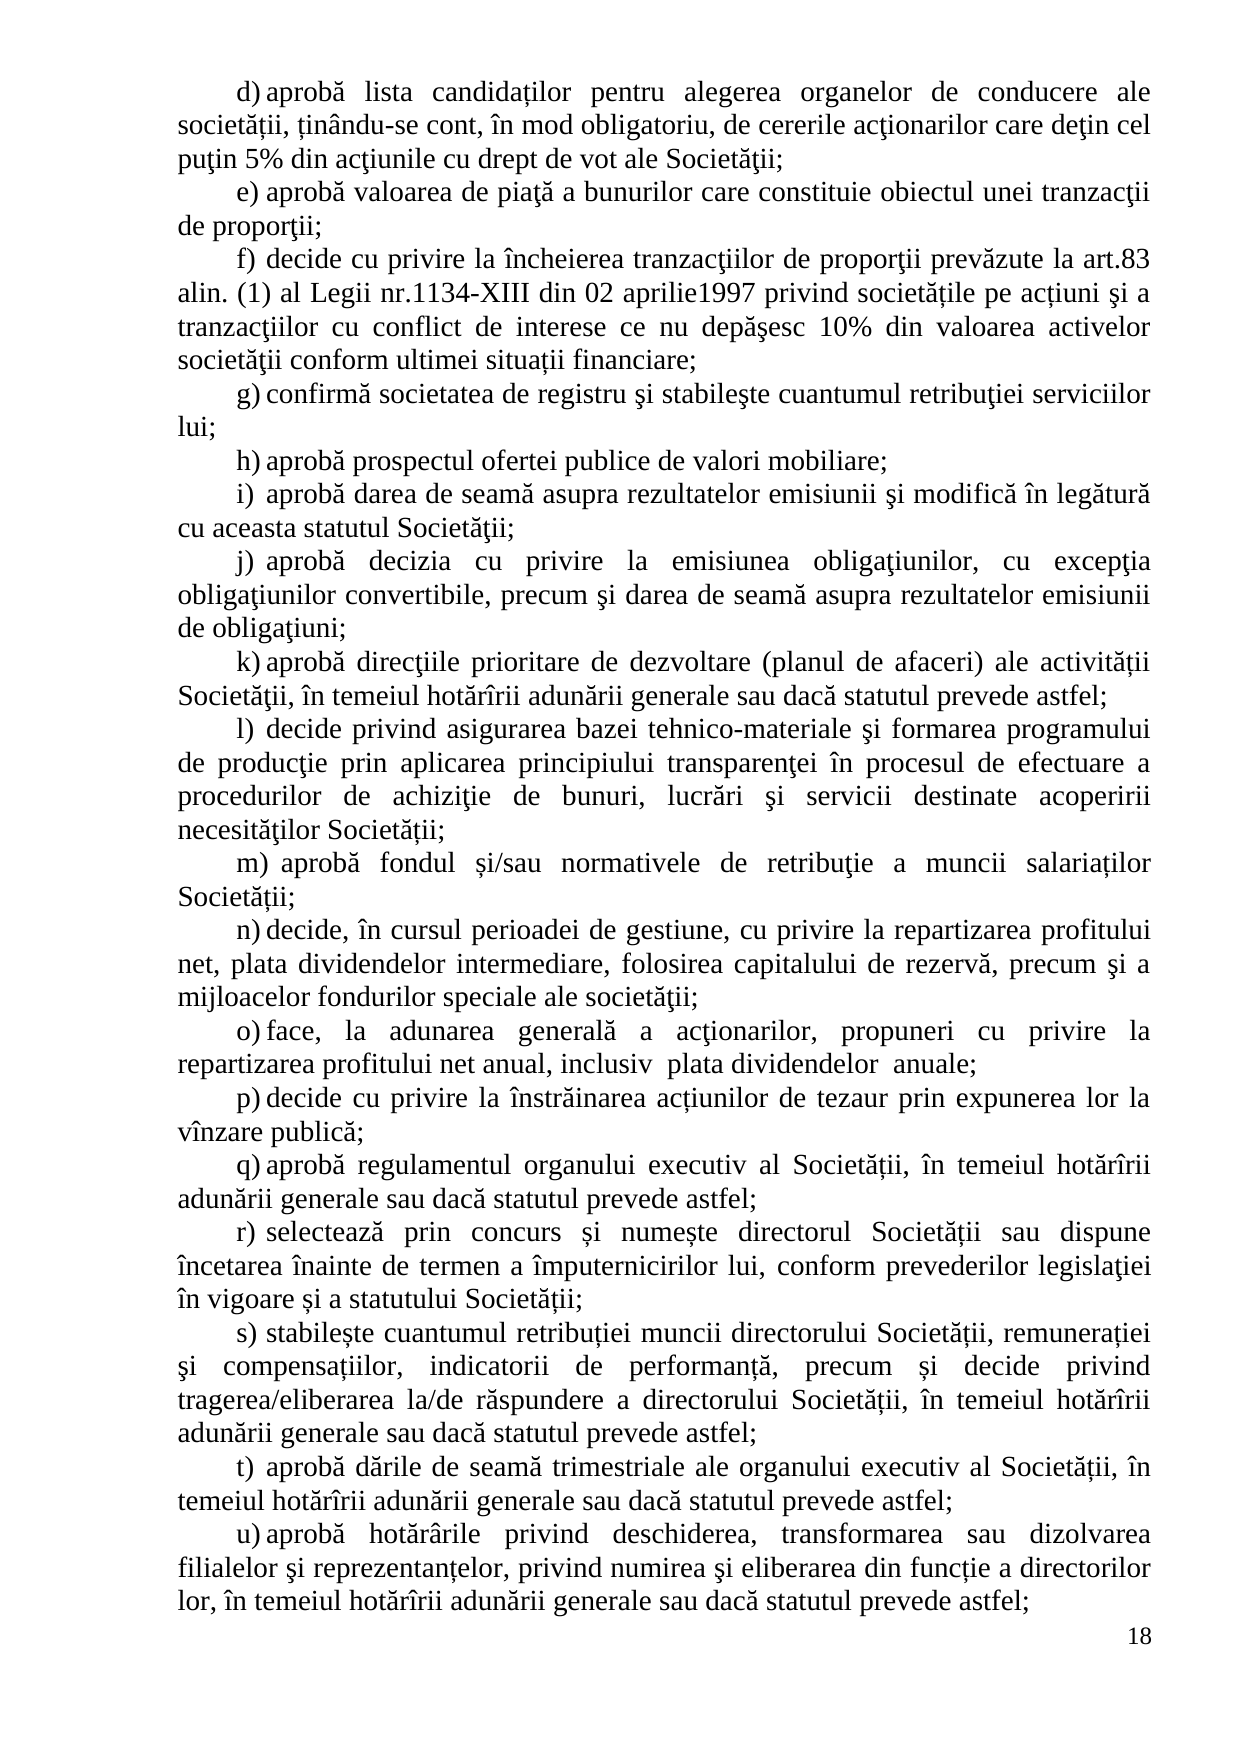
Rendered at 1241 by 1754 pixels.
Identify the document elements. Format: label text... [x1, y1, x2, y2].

list decide cu privire la înstrăinarea acțiunilor de tezaur prin expunerea lor la vînzare publică; [177, 1080, 1152, 1147]
list decide cu privire la încheierea tranzacţiilor de proporţii prevăzute la art.83 alin. (1) al Legii nr.1134-XIII din 02 aprilie1997 privind societățile pe acțiuni şi a tranzacţiilor cu conflict de interese ce nu depăşesc 10% din valoarea activelor societăţii conform ultimei situații financiare; [177, 242, 1152, 376]
list aprobă dările de seamă trimestriale ale organului executiv al Societății, în temeiul hotărîrii adunării generale sau dacă statutul prevede astfel; [177, 1449, 1152, 1516]
list aprobă valoarea de piaţă a bunurilor care constituie obiectul unei tranzacţii de proporţii; [177, 174, 1152, 242]
list aprobă prospectul ofertei publice de valori mobiliare; [177, 443, 1152, 476]
list selectează prin concurs și numește directorul Societății sau dispune încetarea înainte de termen a împuternicirilor lui, conform prevederilor legislaţiei în vigoare și a statutului Societății; [177, 1214, 1152, 1315]
list aprobă decizia cu privire la emisiunea obligaţiunilor, cu excepţia obligaţiunilor convertibile, precum şi darea de seamă asupra rezultatelor emisiunii de obligaţiuni; [177, 543, 1152, 644]
list aprobă hotărârile privind deschiderea, transformarea sau dizolvarea filialelor şi reprezentanțelor, privind numirea şi eliberarea din funcție a directorilor lor, în temeiul hotărîrii adunării generale sau dacă statutul prevede astfel; [177, 1516, 1152, 1617]
list aprobă lista candidaților pentru alegerea organelor de conducere ale societății, ținându-se cont, în mod obligatoriu, de cererile acţionarilor care deţin cel puţin 5% din acţiunile cu drept de vot ale Societăţii; [177, 74, 1152, 174]
list face, la adunarea generală a acţionarilor, propuneri cu privire la repartizarea profitului net anual, inclusiv plata dividendelor anuale; [177, 1013, 1152, 1080]
list decide privind asigurarea bazei tehnico-materiale şi formarea programului de producţie prin aplicarea principiului transparenţei în procesul de efectuare a procedurilor de achiziţie de bunuri, lucrări şi servicii destinate acoperirii necesităţilor Societății; [177, 711, 1152, 845]
list aprobă regulamentul organului executiv al Societății, în temeiul hotărîrii adunării generale sau dacă statutul prevede astfel; [177, 1147, 1152, 1214]
list confirmă societatea de registru şi stabileşte cuantumul retribuţiei serviciilor lui; [177, 376, 1152, 443]
list aprobă fondul și/sau normativele de retribuţie a muncii salariaților Societății; [177, 845, 1152, 912]
list aprobă direcţiile prioritare de dezvoltare (planul de afaceri) ale activității Societăţii, în temeiul hotărîrii adunării generale sau dacă statutul prevede astfel; [177, 644, 1152, 711]
list stabilește cuantumul retribuției muncii directorului Societății, remunerației şi compensațiilor, indicatorii de performanță, precum și decide privind tragerea/eliberarea la/de răspundere a directorului Societății, în temeiul hotărîrii adunării generale sau dacă statutul prevede astfel; [177, 1315, 1152, 1449]
list decide, în cursul perioadei de gestiune, cu privire la repartizarea profitului net, plata dividendelor intermediare, folosirea capitalului de rezervă, precum şi a mijloacelor fondurilor speciale ale societăţii; [177, 912, 1152, 1013]
list aprobă darea de seamă asupra rezultatelor emisiunii şi modifică în legătură cu aceasta statutul Societăţii; [177, 476, 1152, 543]
